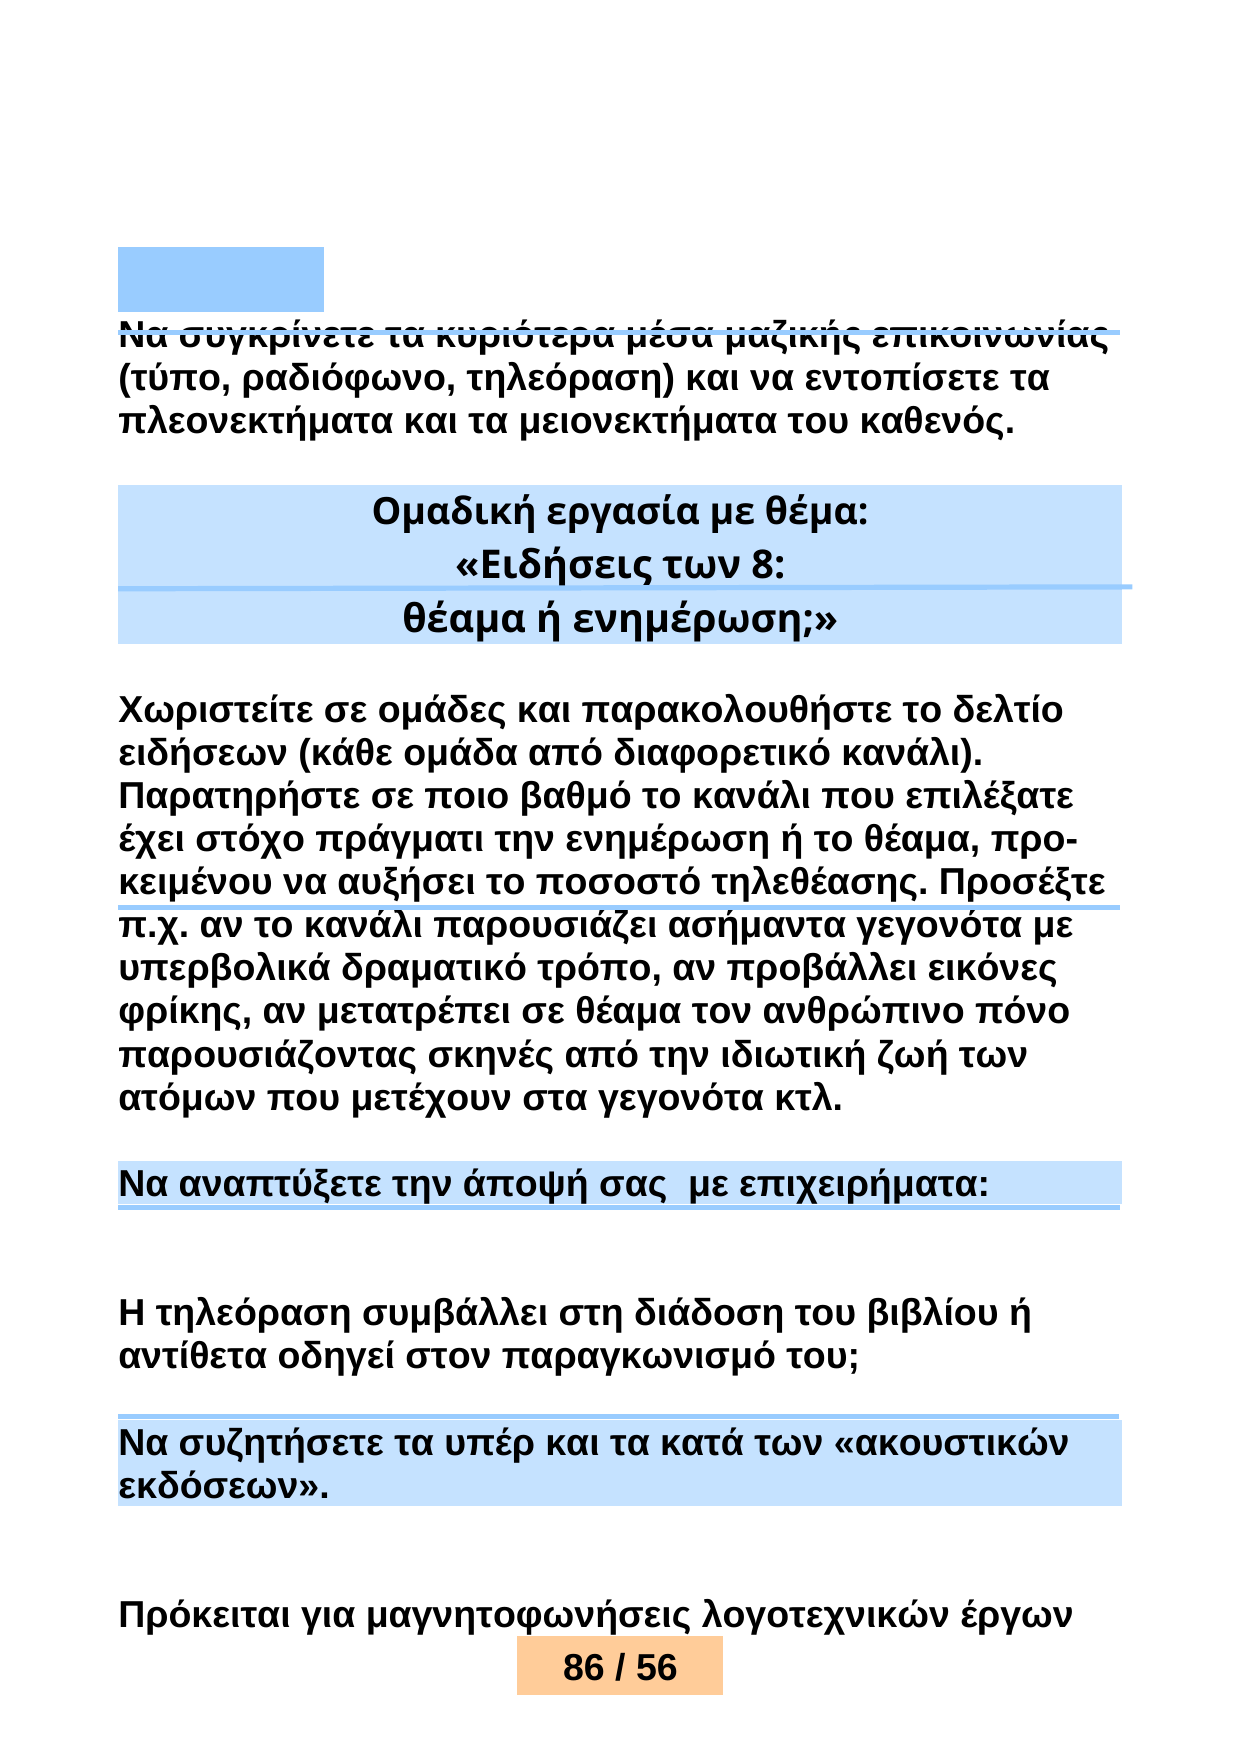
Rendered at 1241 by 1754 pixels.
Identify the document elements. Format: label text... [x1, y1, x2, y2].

text θέαμα ή ενημέρωση;» [118, 590, 1122, 644]
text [118, 1592, 1122, 1636]
text Να συγκρίνετε τα κυριότερα μέσα μαζικής επικοινωνίας (τύπο, ραδιόφωνο, τηλεόραση) και να εντοπίσετε τα πλεονεκτήματα και τα μειονεκτήματα του καθενός. [118, 312, 1122, 442]
text Η τηλεόραση συμβάλλει στη διάδοση του βιβλίου ή αντίθετα οδηγεί στον παραγκωνισμό του; [118, 1291, 1122, 1377]
text Ομαδική εργασία με θέμα: [118, 485, 1122, 536]
text Να συζητήσετε τα υπέρ και τα κατά των «ακουστικών εκδόσεων». [118, 1420, 1122, 1506]
text «Ειδήσεις των 8: [118, 536, 1122, 586]
text Να αναπτύξετε την άποψή σας με επιχειρήματα: [118, 1161, 1122, 1204]
text Χωριστείτε σε ομάδες και παρακολουθήστε το δελτίο ειδήσεων (κάθε ομάδα από διαφορετικό κανάλι). [118, 687, 1122, 773]
text Παρατηρήστε σε ποιο βαθμό το κανάλι που επιλέξατε έχει στόχο πράγματι την ενημέρωση ή το θέαμα, προ-κειμένου να αυξήσει το ποσοστό τηλεθέασης. Προσέξτε π.χ. αν το κανάλι παρουσιάζει ασήμαντα γεγονότα με υπερβολικά δραματικό τρόπο, αν προβάλλει εικόνες φρίκης, αν μετατρέπει σε θέαμα τον ανθρώπινο πόνο παρουσιάζοντας σκηνές από την ιδιωτική ζωή των ατόμων που μετέχουν στα γεγονότα κτλ. [118, 773, 1122, 1118]
